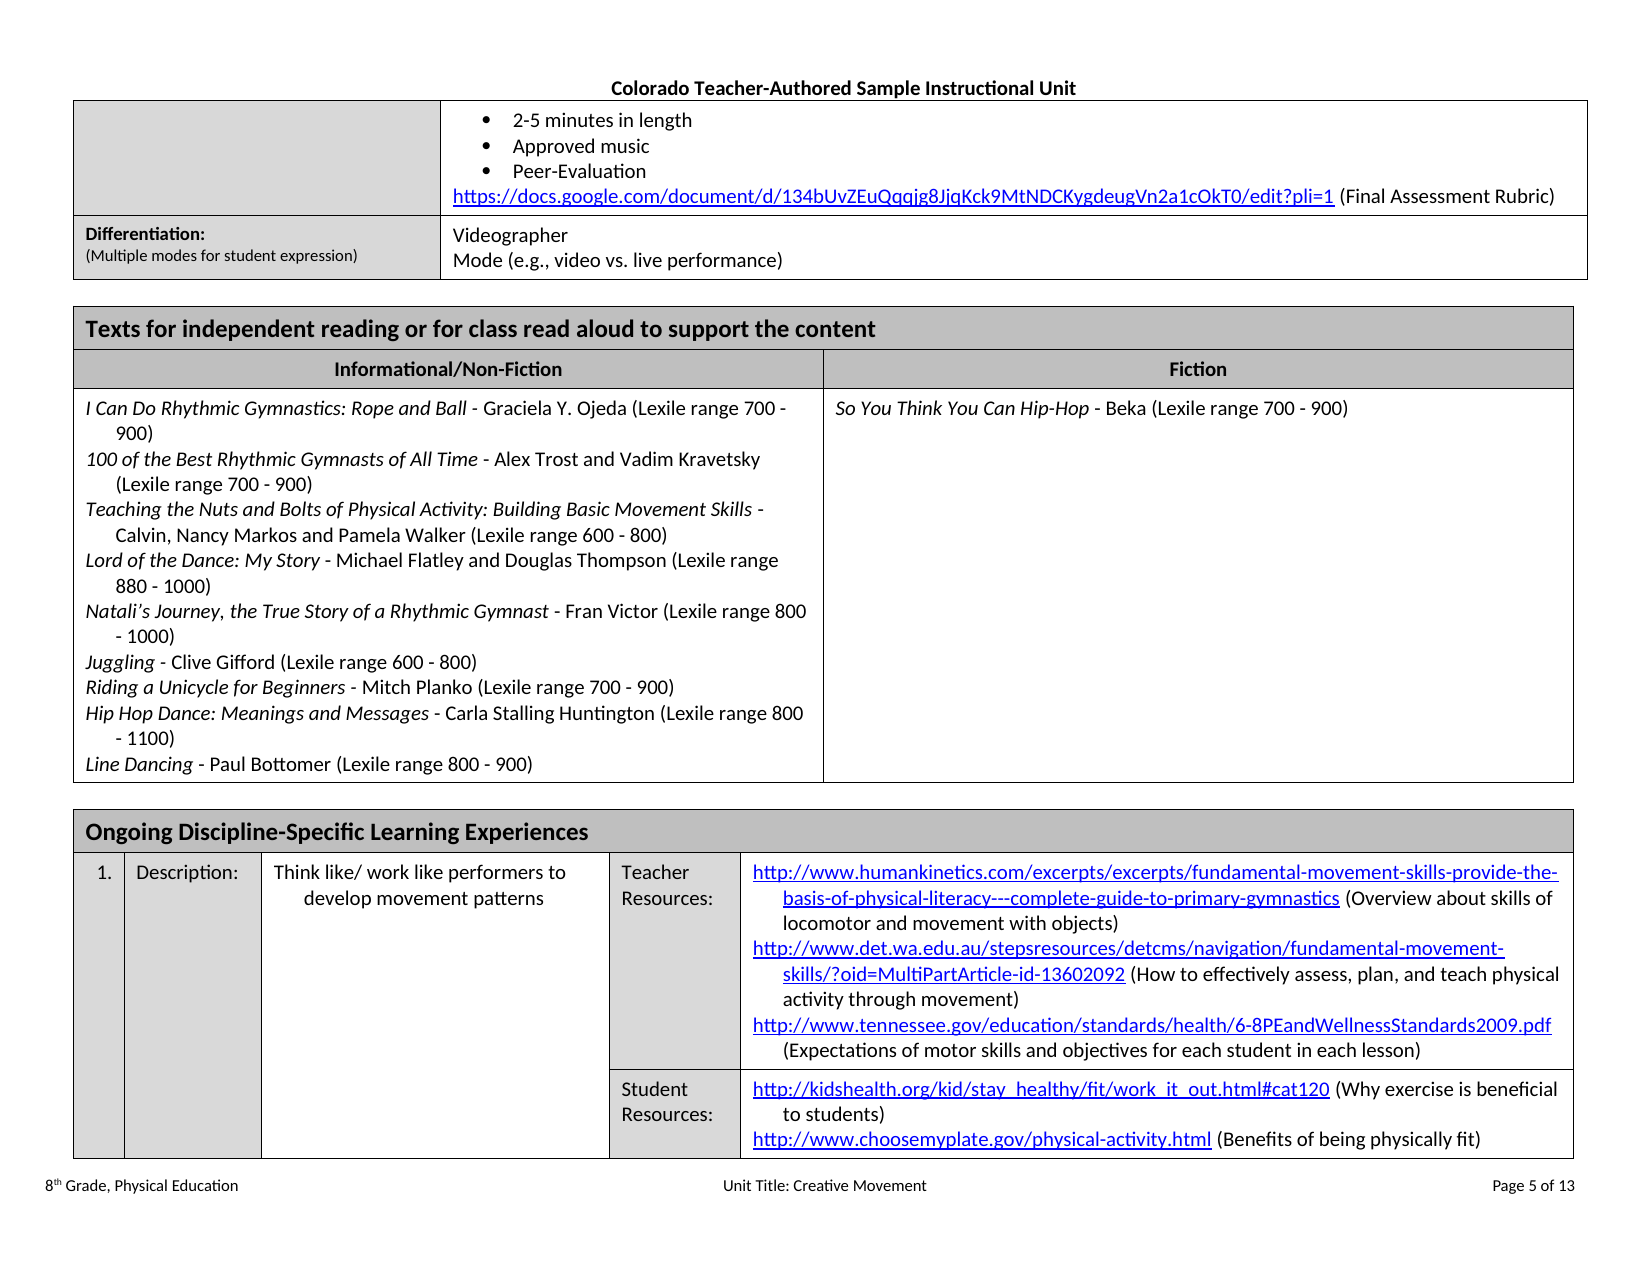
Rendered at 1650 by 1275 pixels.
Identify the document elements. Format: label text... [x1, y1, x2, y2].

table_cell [74, 101, 440, 215]
table_cell Differentiation: (Multiple modes for student expression) [74, 216, 440, 279]
table_header Texts for independent reading or for class read aloud to support the content [74, 307, 1573, 349]
table_header Ongoing Discipline-Specific Learning Experiences [74, 810, 1573, 852]
table_cell Description: [125, 853, 261, 1158]
table_cell Student Resources: [610, 1070, 740, 1158]
table_cell http://www.humankinetics.com/excerpts/excerpts/fundamental-movement-skills-provide-the-basis-of-physical-literacy---complete-guide-to-primary-gymnastics (Overview about skills of locomotor and movement with objects) http://www.det.wa.edu.au/stepsresources/detcms/navigation/fundamental-movement-skills/?oid=MultiPartArticle-id-13602092 (How to effectively assess, plan, and teach physical activity through movement) http://www.tennessee.gov/education/standards/health/6-8PEandWellnessStandards2009.pdf (Expectations of motor skills and objectives for each student in each lesson) [741, 853, 1573, 1069]
table_cell Videographer Mode (e.g., video vs. live performance) [441, 216, 1587, 279]
table_cell So You Think You Can Hip-Hop - Beka (Lexile range 700 - 900) [824, 389, 1573, 782]
table_cell http://kidshealth.org/kid/stay_healthy/fit/work_it_out.html#cat120 (Why exercise is beneficial to students) http://www.choosemyplate.gov/physical-activity.html (Benefits of being physically fit) [741, 1070, 1573, 1158]
table_cell 1. [74, 853, 124, 1158]
table_cell Think like/ work like performers to develop movement patterns [262, 853, 609, 1158]
table_cell Teacher Resources: [610, 853, 740, 1069]
table_cell Informational/Non-Fiction [74, 350, 823, 388]
table_cell Fiction [824, 350, 1573, 388]
table_cell I Can Do Rhythmic Gymnastics: Rope and Ball - Graciela Y. Ojeda (Lexile range 700 - 900) 100 of the Best Rhythmic Gymnasts of All Time - Alex Trost and Vadim Kravetsky (Lexile range 700 - 900) Teaching the Nuts and Bolts of Physical Activity: Building Basic Movement Skills - Calvin, Nancy Markos and Pamela Walker (Lexile range 600 - 800) Lord of the Dance: My Story - Michael Flatley and Douglas Thompson (Lexile range 880 - 1000) Natali’s Journey, the True Story of a Rhythmic Gymnast - Fran Victor (Lexile range 800 - 1000) Juggling - Clive Gifford (Lexile range 600 - 800) Riding a Unicycle for Beginners - Mitch Planko (Lexile range 700 - 900) Hip Hop Dance: Meanings and Messages - Carla Stalling Huntington (Lexile range 800 - 1100) Line Dancing - Paul Bottomer (Lexile range 800 - 900) [74, 389, 823, 782]
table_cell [441, 101, 1587, 215]
